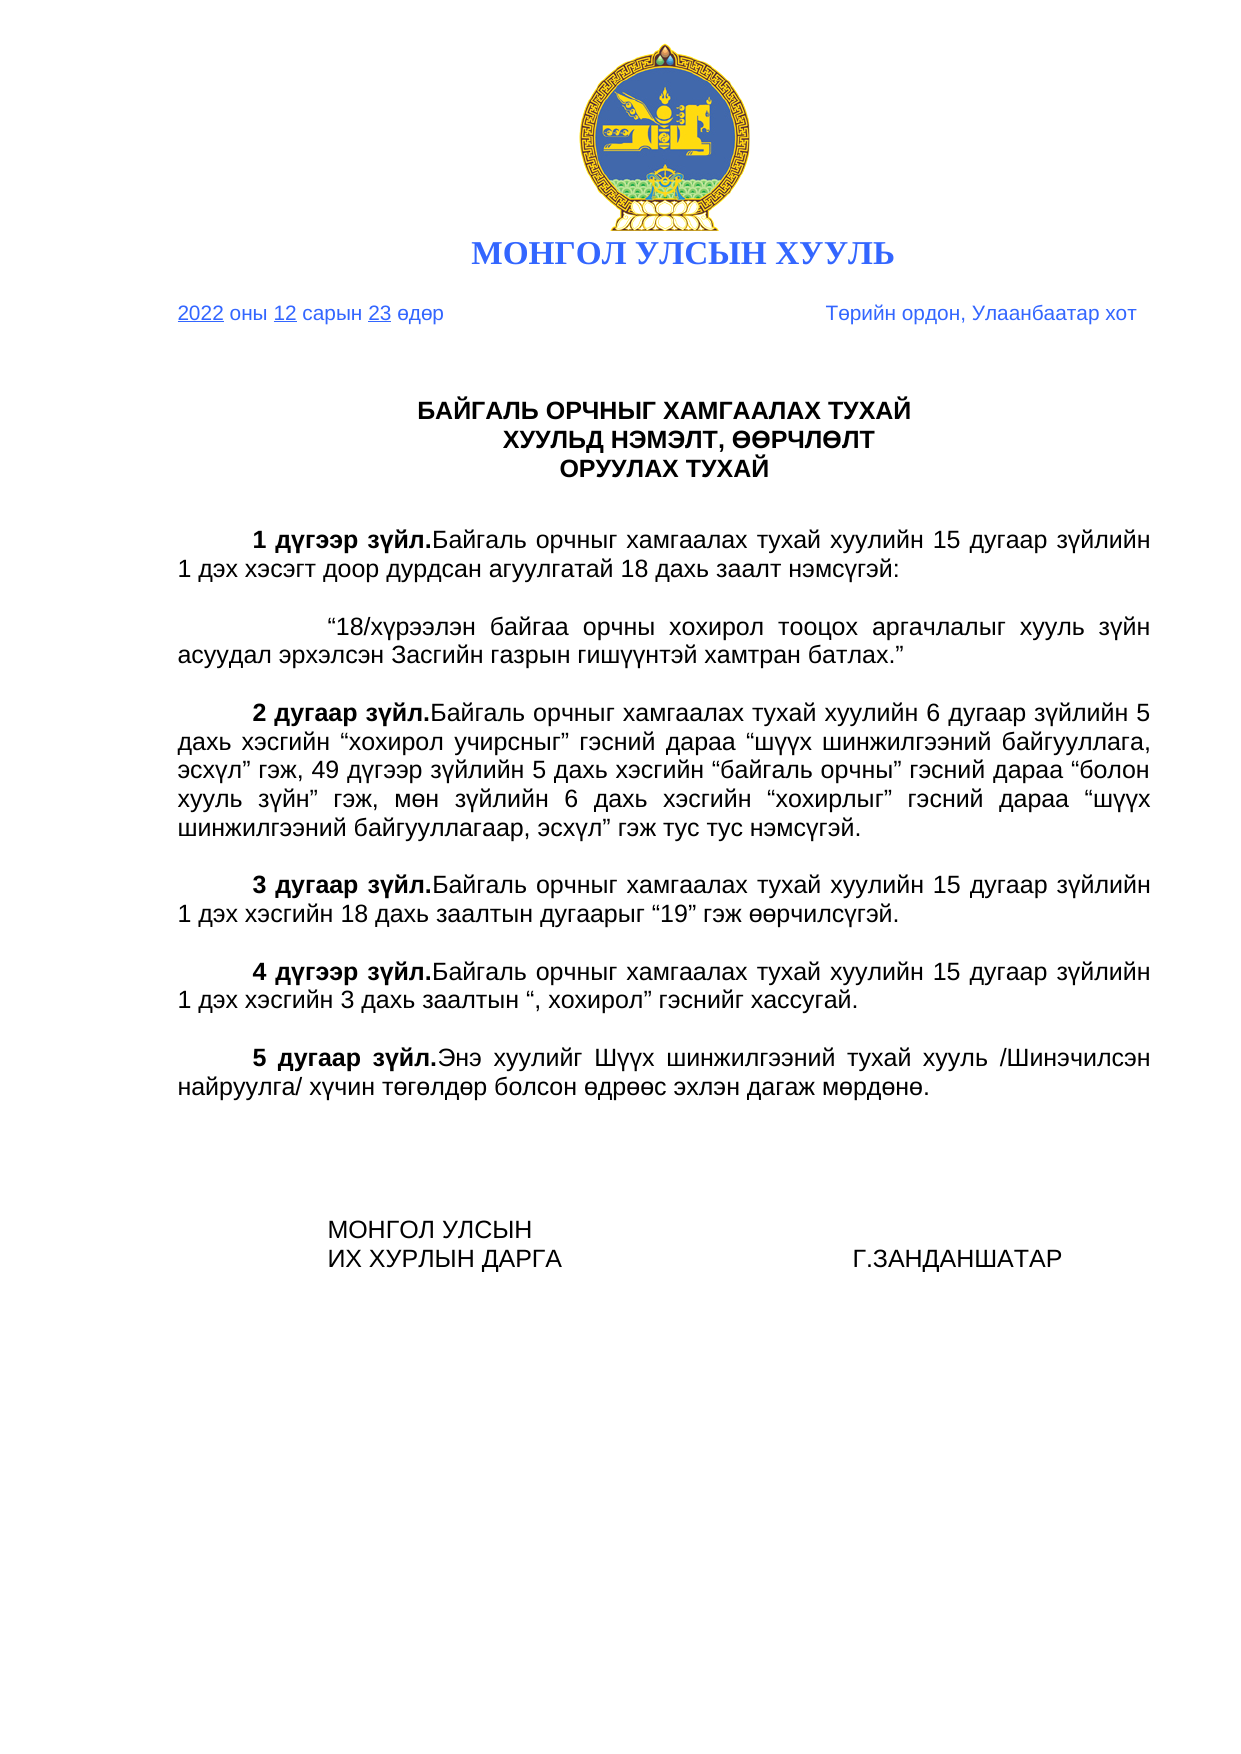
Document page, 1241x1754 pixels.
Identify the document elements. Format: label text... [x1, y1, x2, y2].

text 4 дүгээр зүйл.Байгаль орчныг хамгаалах тухай хуулийн 15 дугаар зүйлийн 1 дэх хэсгийн 3 дахь заалтын “, хохирол” гэснийг хассугай. [177, 957, 1152, 1014]
text ХУУЛЬД НЭМЭЛТ, ӨӨРЧЛӨЛТ [177, 425, 1152, 454]
text 1 дүгээр зүйл.Байгаль орчныг хамгаалах тухай хуулийн 15 дугаар зүйлийн 1 дэх хэсэгт доор дурдсан агуулгатай 18 дахь заалт нэмсүгэй: [177, 526, 1152, 583]
picture [579, 43, 750, 231]
text “18/хүрээлэн байгаа орчны хохирол тооцох аргачлалыг хууль зүйн асуудал эрхэлсэн Засгийн газрын гишүүнтэй хамтран батлах.” [177, 612, 1152, 669]
text ИХ ХУРЛЫН ДАРГА Г.ЗАНДАНШАТАР [252, 1244, 1152, 1273]
text ОРУУЛАХ ТУХАЙ [177, 454, 1152, 482]
text 2022 оны 12 сарын 23 өдөр Төрийн ордон, Улаанбаатар хот [177, 300, 1152, 324]
text 3 дугаар зүйл.Байгаль орчныг хамгаалах тухай хуулийн 15 дугаар зүйлийн 1 дэх хэсгийн 18 дахь заалтын дугаарыг “19” гэж өөрчилсүгэй. [177, 871, 1152, 928]
text 2 дугаар зүйл.Байгаль орчныг хамгаалах тухай хуулийн 6 дугаар зүйлийн 5 дахь хэсгийн “хохирол учирсныг” гэсний дараа “шүүх шинжилгээний байгууллага, эсхүл” гэж, 49 дүгээр зүйлийн 5 дахь хэсгийн “байгаль орчны” гэсний дараа “болон хууль зүйн” гэж, мөн зүйлийн 6 дахь хэсгийн “хохирлыг” гэсний дараа “шүүх шинжилгээний байгууллагаар, эсхүл” гэж тус тус нэмсүгэй. [177, 698, 1152, 842]
text МОНГОЛ УЛСЫН [252, 1216, 1152, 1244]
title МОНГОЛ УЛСЫН ХУУЛЬ [177, 233, 1189, 272]
text БАЙГАЛЬ ОРЧНЫГ ХАМГААЛАХ ТУХАЙ [177, 396, 1152, 425]
text 5 дугаар зүйл.Энэ хуулийг Шүүх шинжилгээний тухай хууль /Шинэчилсэн найруулга/ хүчин төгөлдөр болсон өдрөөс эхлэн дагаж мөрдөнө. [177, 1043, 1152, 1101]
